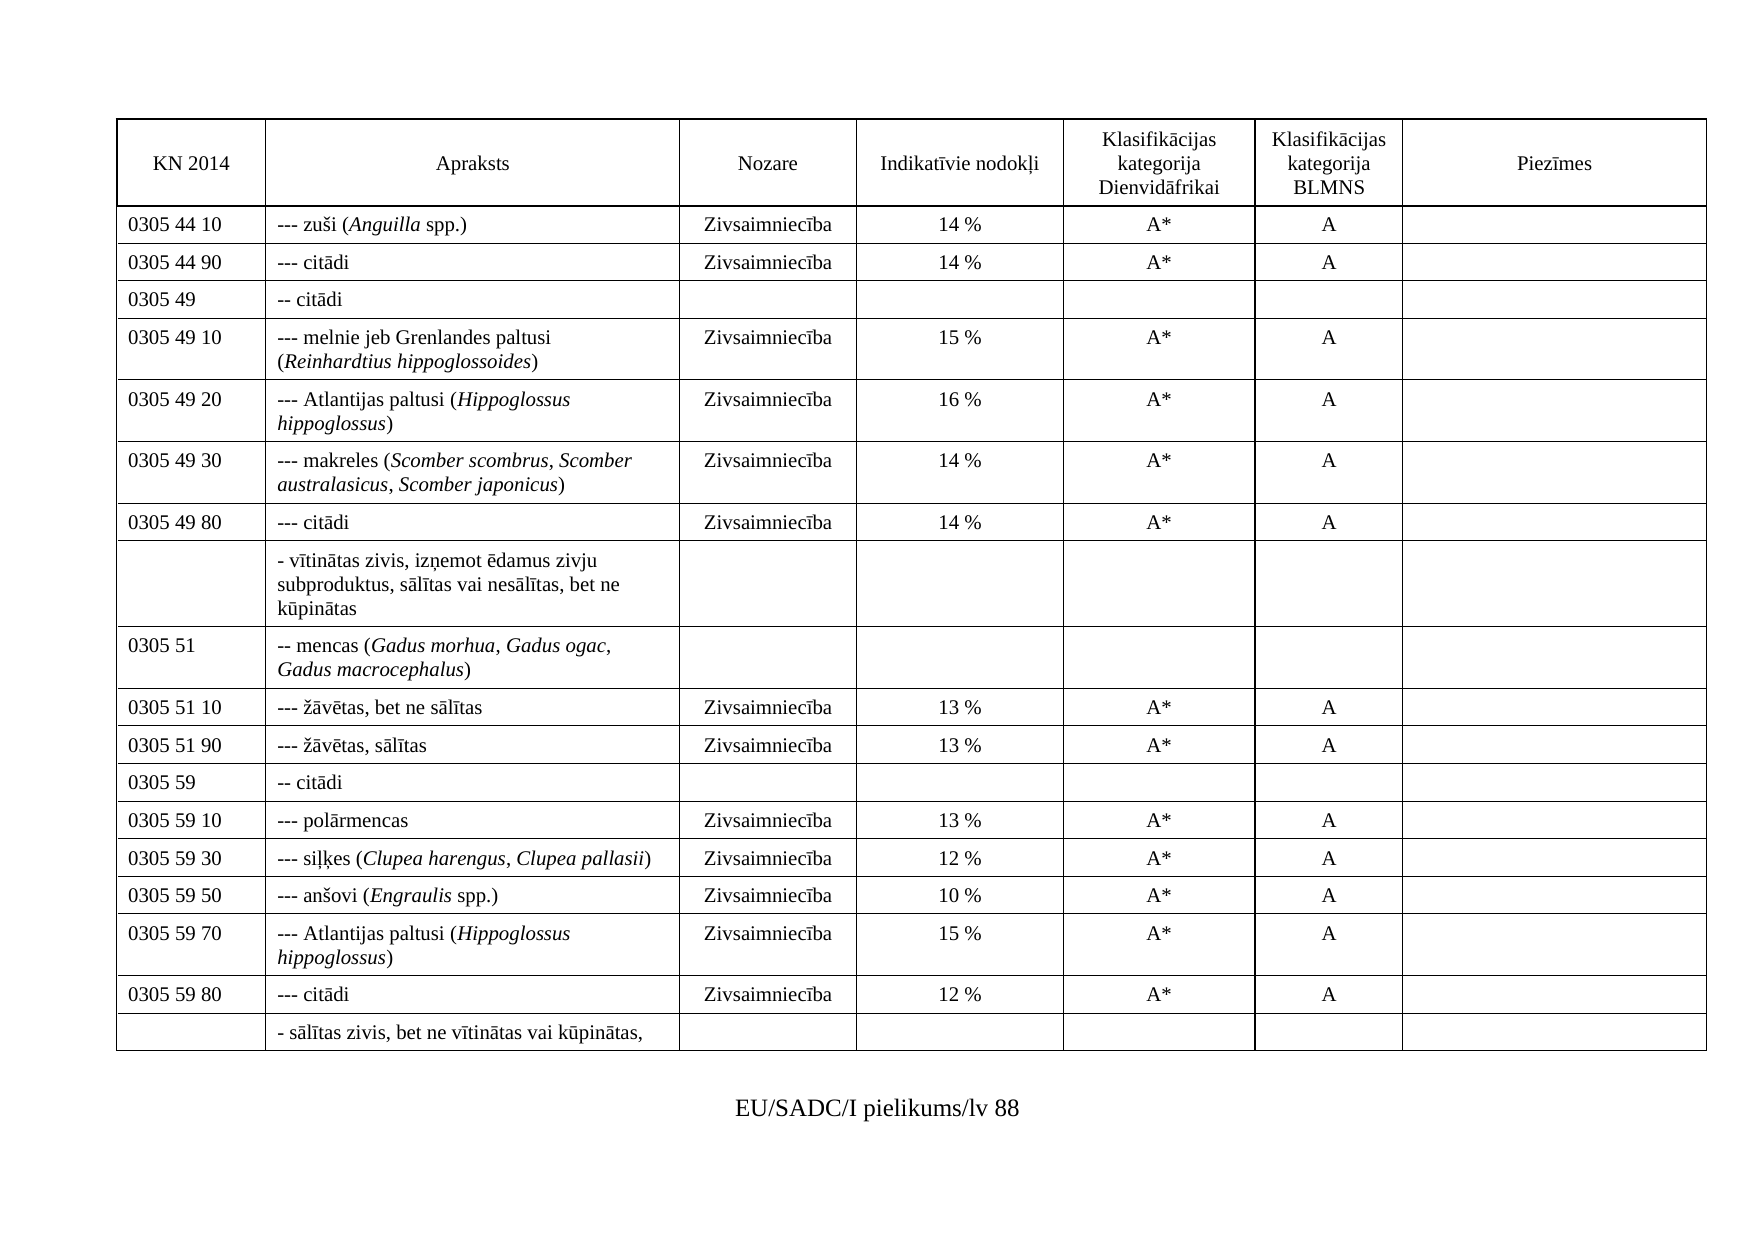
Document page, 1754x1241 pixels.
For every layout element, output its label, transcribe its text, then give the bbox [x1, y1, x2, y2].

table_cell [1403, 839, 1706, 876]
table_header Klasifikācijas kategorija BLMNS [1256, 120, 1402, 205]
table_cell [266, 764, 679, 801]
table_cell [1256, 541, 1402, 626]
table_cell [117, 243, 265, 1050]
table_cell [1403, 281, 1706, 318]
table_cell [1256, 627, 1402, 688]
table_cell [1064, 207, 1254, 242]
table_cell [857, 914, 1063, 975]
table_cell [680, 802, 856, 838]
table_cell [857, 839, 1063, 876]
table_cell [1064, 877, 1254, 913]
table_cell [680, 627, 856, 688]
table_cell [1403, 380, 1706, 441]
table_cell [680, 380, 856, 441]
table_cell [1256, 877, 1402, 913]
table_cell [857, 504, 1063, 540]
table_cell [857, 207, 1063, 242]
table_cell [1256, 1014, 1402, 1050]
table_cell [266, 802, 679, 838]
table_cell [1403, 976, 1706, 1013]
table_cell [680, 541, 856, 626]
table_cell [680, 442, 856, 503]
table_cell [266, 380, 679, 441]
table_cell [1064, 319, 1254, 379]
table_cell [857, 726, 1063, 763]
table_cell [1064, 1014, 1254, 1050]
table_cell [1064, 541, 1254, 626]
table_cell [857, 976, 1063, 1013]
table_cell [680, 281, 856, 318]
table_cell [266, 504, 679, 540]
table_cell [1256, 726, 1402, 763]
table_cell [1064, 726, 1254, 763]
table_header Klasifikācijas kategorija Dienvidāfrikai [1064, 120, 1254, 205]
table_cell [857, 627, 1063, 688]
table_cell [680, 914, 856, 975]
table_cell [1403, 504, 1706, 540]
table_header Apraksts [266, 120, 679, 205]
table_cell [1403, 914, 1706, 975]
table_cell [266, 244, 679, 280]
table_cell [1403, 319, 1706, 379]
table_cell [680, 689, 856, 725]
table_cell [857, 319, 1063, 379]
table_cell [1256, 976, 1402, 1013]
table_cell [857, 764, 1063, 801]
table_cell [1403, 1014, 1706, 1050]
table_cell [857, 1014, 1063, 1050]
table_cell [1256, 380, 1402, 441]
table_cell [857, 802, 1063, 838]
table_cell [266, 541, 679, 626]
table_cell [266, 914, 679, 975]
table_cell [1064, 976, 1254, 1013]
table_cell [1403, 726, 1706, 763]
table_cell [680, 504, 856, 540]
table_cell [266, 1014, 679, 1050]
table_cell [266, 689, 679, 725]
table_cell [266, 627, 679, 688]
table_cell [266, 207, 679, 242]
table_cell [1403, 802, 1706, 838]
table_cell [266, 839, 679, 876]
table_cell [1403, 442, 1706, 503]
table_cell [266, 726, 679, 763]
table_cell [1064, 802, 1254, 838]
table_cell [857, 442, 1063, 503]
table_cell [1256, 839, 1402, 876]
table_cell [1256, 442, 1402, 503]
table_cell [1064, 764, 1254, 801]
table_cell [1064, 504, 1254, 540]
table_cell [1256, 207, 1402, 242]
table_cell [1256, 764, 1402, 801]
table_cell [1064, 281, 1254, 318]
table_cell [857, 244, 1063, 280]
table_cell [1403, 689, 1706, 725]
table_header Indikatīvie nodokļi [857, 120, 1063, 205]
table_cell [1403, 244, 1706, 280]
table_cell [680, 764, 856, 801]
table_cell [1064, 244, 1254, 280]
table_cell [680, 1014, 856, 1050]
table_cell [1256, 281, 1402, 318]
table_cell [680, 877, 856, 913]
table_header KN 2014 [118, 120, 265, 205]
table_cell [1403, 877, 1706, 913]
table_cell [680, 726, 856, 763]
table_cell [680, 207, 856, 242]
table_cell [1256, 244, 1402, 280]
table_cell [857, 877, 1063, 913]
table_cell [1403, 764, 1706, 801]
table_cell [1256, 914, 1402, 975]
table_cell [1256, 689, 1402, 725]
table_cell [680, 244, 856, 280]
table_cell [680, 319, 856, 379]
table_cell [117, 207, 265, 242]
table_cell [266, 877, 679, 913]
table_header Piezīmes [1403, 120, 1706, 205]
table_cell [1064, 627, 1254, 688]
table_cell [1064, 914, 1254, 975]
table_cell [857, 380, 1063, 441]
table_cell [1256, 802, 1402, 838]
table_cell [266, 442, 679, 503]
table_header Nozare [680, 120, 856, 205]
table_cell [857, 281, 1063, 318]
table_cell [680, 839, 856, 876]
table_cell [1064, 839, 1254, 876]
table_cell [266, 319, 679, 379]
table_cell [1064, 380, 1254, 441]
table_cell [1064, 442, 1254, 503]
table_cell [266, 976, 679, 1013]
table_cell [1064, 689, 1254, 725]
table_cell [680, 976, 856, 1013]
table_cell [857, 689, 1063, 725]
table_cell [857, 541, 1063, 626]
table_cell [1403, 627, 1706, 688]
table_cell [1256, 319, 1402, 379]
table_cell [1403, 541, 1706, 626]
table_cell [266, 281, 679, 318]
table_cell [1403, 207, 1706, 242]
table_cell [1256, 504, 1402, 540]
